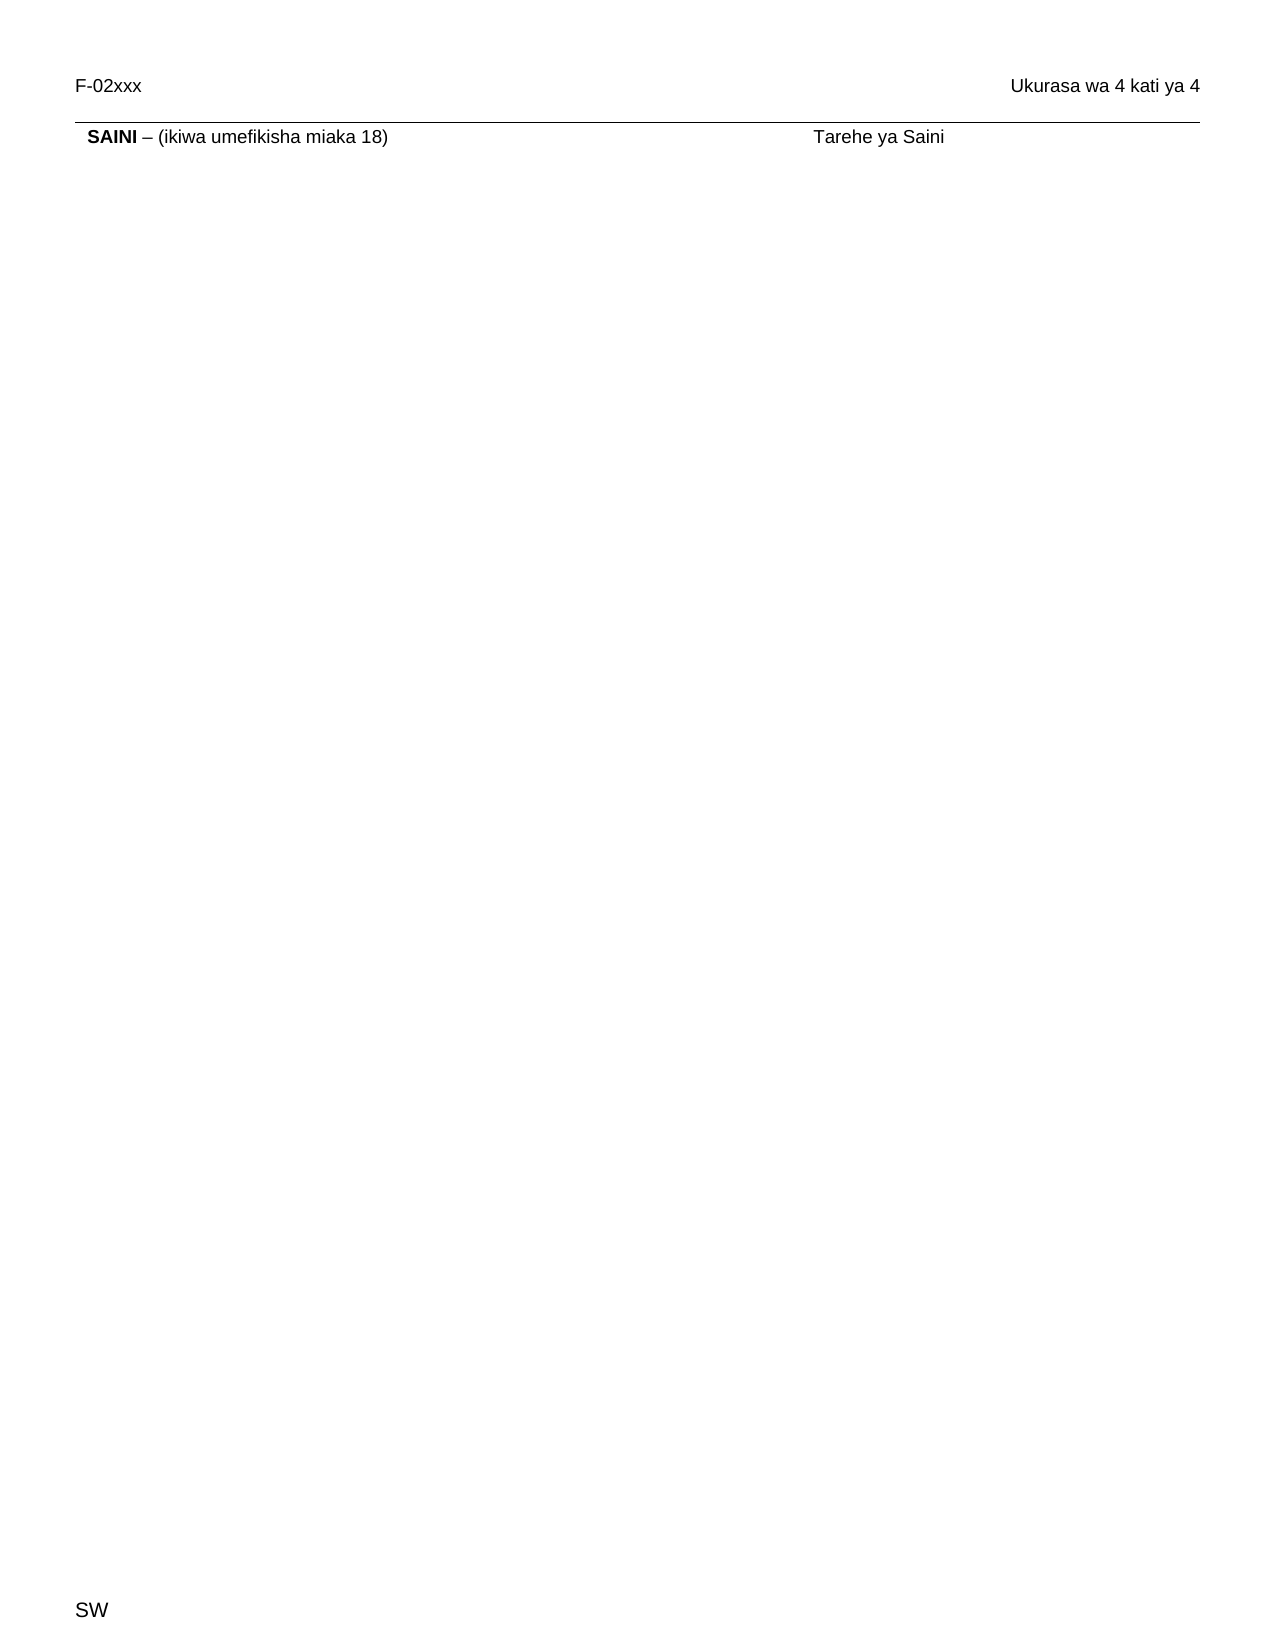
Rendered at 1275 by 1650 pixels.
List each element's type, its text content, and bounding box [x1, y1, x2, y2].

table_cell Tarehe ya Saini [801, 123, 1200, 152]
table_cell SAINI – (ikiwa umefikisha miaka 18) [75, 123, 801, 152]
